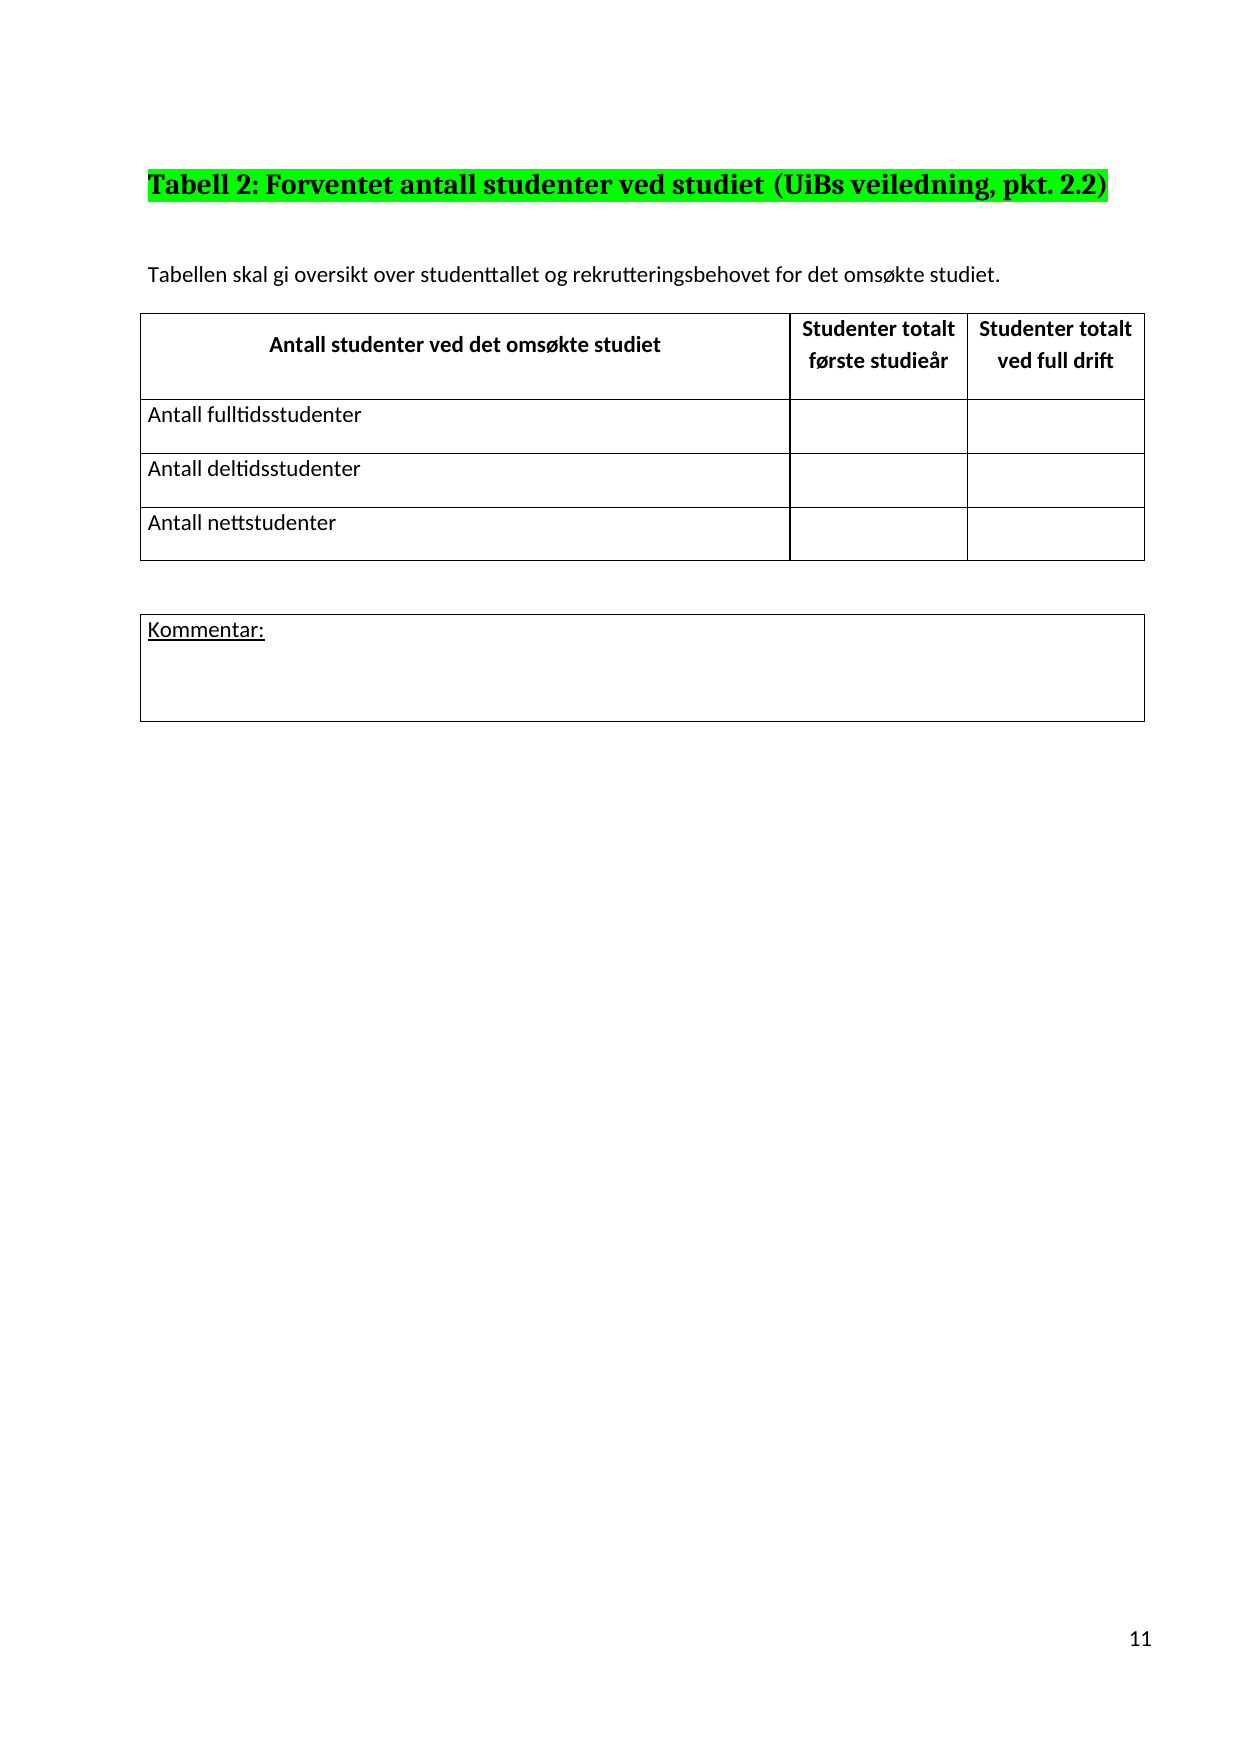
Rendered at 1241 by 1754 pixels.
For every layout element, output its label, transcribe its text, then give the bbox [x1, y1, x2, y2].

table_cell [791, 454, 967, 507]
table_cell [791, 508, 967, 560]
table_header Studenter totalt første studieår [791, 314, 967, 399]
table_header Kommentar: [141, 615, 1144, 721]
table_cell Antall nettstudenter [141, 508, 789, 560]
table_cell [968, 400, 1144, 453]
table_cell [791, 400, 967, 453]
text Tabell 2: Forventet antall studenter ved studiet (UiBs veiledning, pkt. 2.2) [148, 168, 1152, 202]
table_cell [968, 454, 1144, 507]
table_header Antall studenter ved det omsøkte studiet [141, 314, 789, 399]
text Tabellen skal gi oversikt over studenttallet og rekrutteringsbehovet for det omsøkte studiet. [148, 260, 1152, 288]
table_cell [968, 508, 1144, 560]
table_cell Antall fulltidsstudenter [141, 400, 789, 453]
table_cell Antall deltidsstudenter [141, 454, 789, 507]
table_header Studenter totalt ved full drift [968, 314, 1144, 399]
